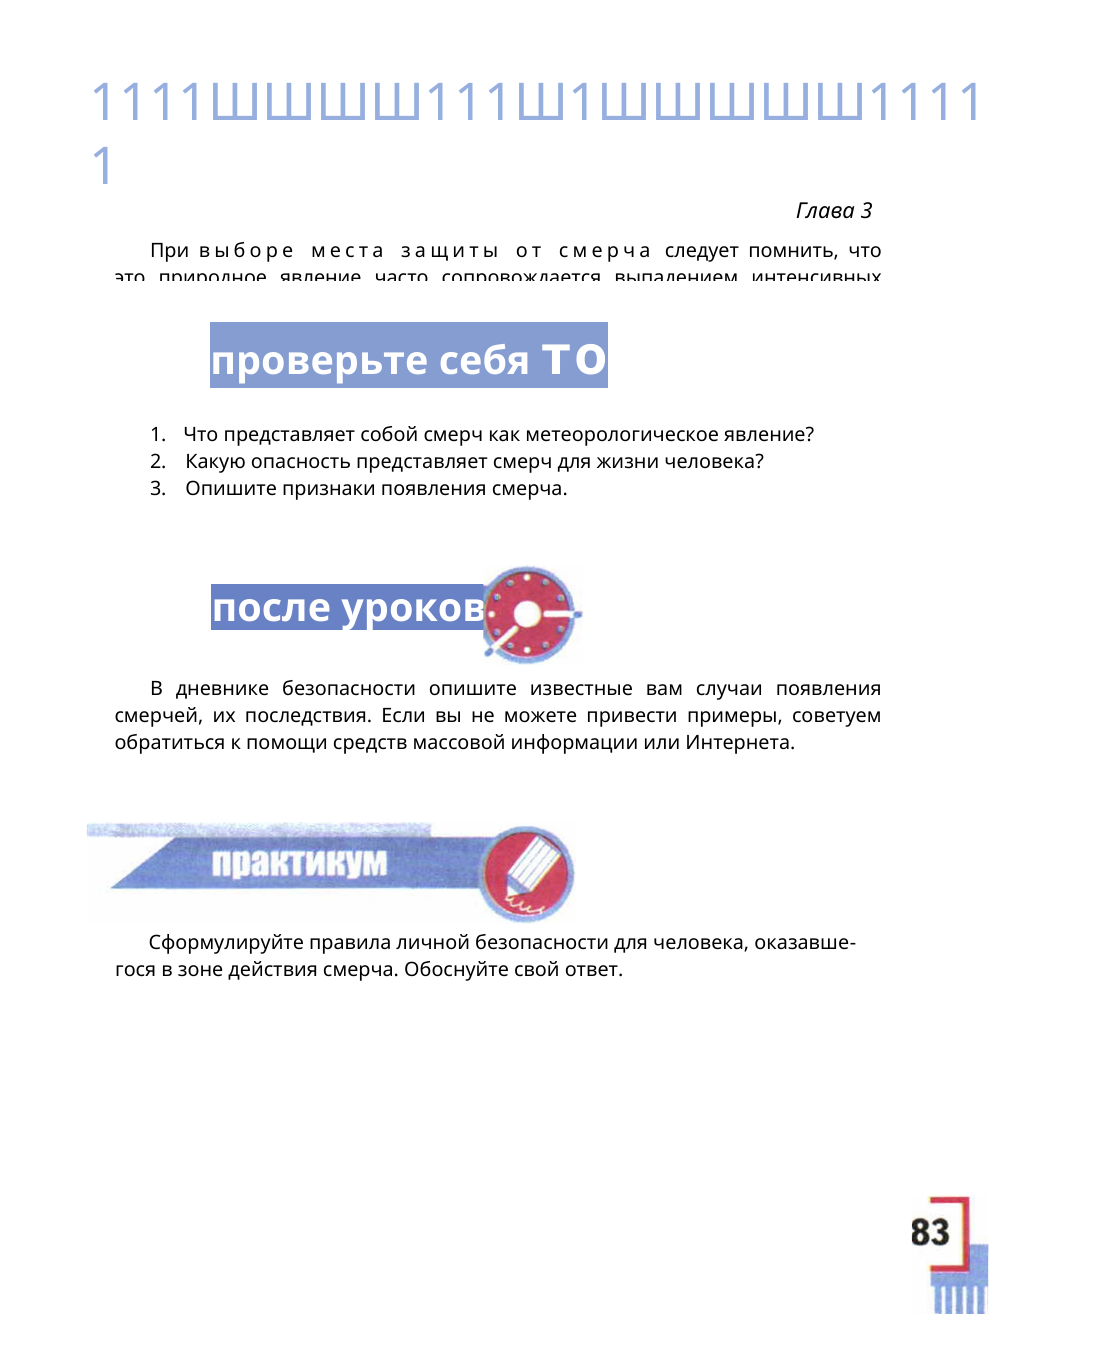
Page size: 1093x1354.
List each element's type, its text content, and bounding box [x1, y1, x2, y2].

list Какую опасность представляет смерч для жизни человека? [114, 447, 1009, 474]
text проверьте себя то [210, 322, 608, 388]
text В дневнике безопасности опишите известные вам случаи появления смерчей, их последствия. Если вы не можете привести примеры, советуем обратиться к помощи средств массовой информации или Интернета. [114, 674, 882, 755]
text после уроков [211, 584, 483, 630]
text Сформулируйте правила личной безопасности для человека, оказавшегося в зоне действия смерча. Обоснуйте свой ответ. [115, 928, 884, 982]
picture [483, 565, 584, 665]
text При выборе места защиты от смерча следует помнить, что это природное явление часто сопровождается выпадением интенсивных ливневых осадков и крупного града. Поэтому целесообразно предусмотреть меры защиты и от этих метеорологических явлений. [114, 236, 882, 280]
text Глава 3 [796, 197, 1009, 224]
picture [911, 1195, 989, 1314]
list Опишите признаки появления смерча. [114, 474, 1009, 501]
text 1111ШШШШ111Ш1ШШШШШ11111 [89, 70, 1009, 197]
list Что представляет собой смерч как метеорологическое явление? [114, 420, 1009, 447]
picture [86, 822, 576, 924]
